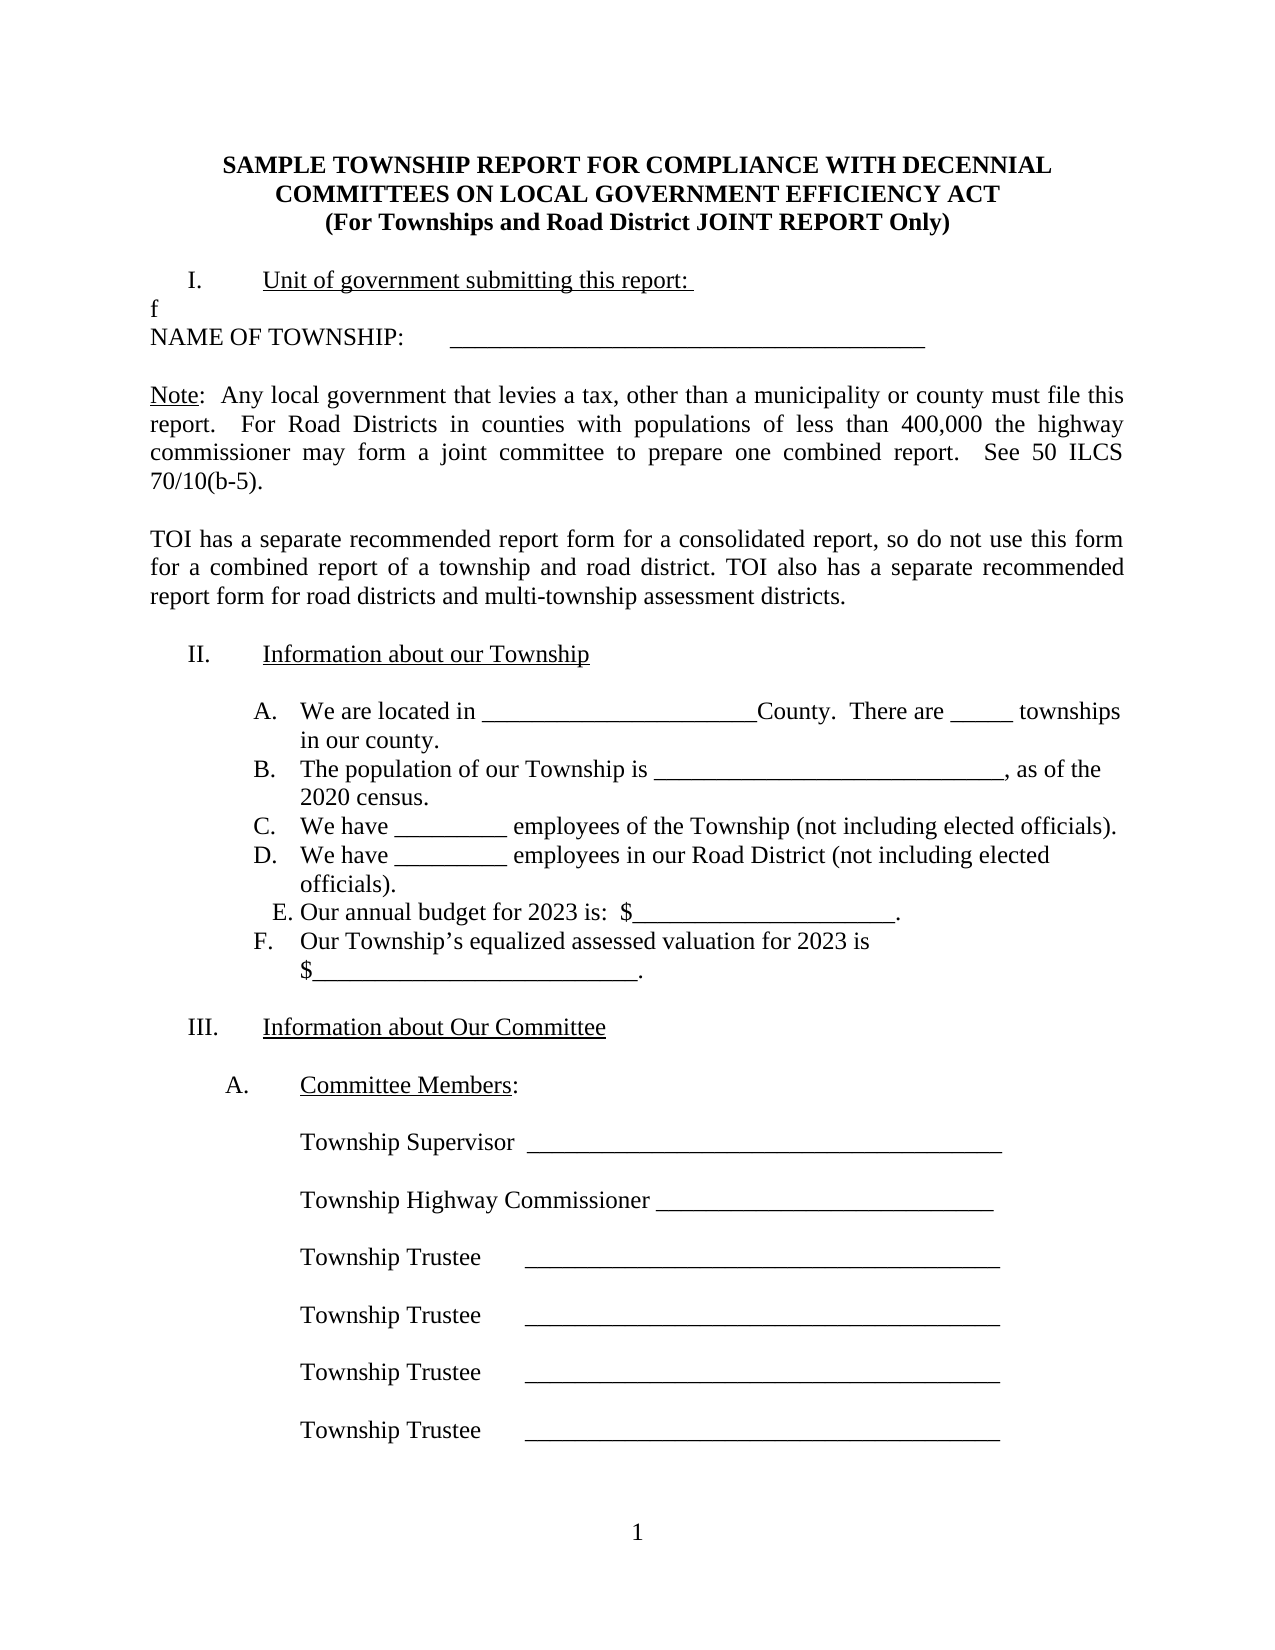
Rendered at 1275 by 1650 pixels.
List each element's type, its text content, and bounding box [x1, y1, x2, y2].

list Our Township’s equalized assessed valuation for 2023 is $__________________________. [225, 926, 1125, 984]
list Information about Our Committee [187, 1012, 1125, 1041]
text Note: Any local government that levies a tax, other than a municipality or county must file this report. For Road Districts in counties with populations of less than 400,000 the highway commissioner may form a joint committee to prepare one combined report. See 50 ILCS 70/10(b-5). [150, 380, 1125, 495]
list We are located in ______________________County. There are _____ townships in our county. [225, 696, 1125, 754]
text Township Highway Commissioner ___________________________ [150, 1185, 1125, 1214]
text A. Committee Members: [187, 1070, 1125, 1099]
text NAME OF TOWNSHIP: ______________________________________ [150, 322, 1125, 351]
text Township Trustee ______________________________________ [150, 1242, 1125, 1271]
text Township Supervisor ______________________________________ [150, 1127, 1125, 1156]
text Township Trustee ______________________________________ [150, 1357, 1125, 1386]
list Information about our Township [187, 639, 1125, 667]
list The population of our Township is ____________________________, as of the 2020 census. [225, 754, 1125, 811]
text TOI has a separate recommended report form for a consolidated report, so do not use this form for a combined report of a township and road district. TOI also has a separate recommended report form for road districts and multi-township assessment districts. [150, 524, 1125, 610]
list We have _________ employees in our Road District (not including elected officials). [225, 840, 1125, 897]
text Township Trustee ______________________________________ [150, 1300, 1125, 1329]
text SAMPLE TOWNSHIP REPORT FOR COMPLIANCE WITH DECENNIAL COMMITTEES ON LOCAL GOVERNMENT EFFICIENCY ACT [150, 150, 1125, 207]
text (For Townships and Road District JOINT REPORT Only) [150, 207, 1125, 236]
list We have _________ employees of the Township (not including elected officials). [225, 811, 1125, 840]
list Unit of government submitting this report: [187, 265, 1125, 294]
text f [150, 294, 1125, 322]
list Our annual budget for 2023 is: $_____________________. [272, 897, 1125, 926]
text Township Trustee ______________________________________ [150, 1415, 1125, 1444]
